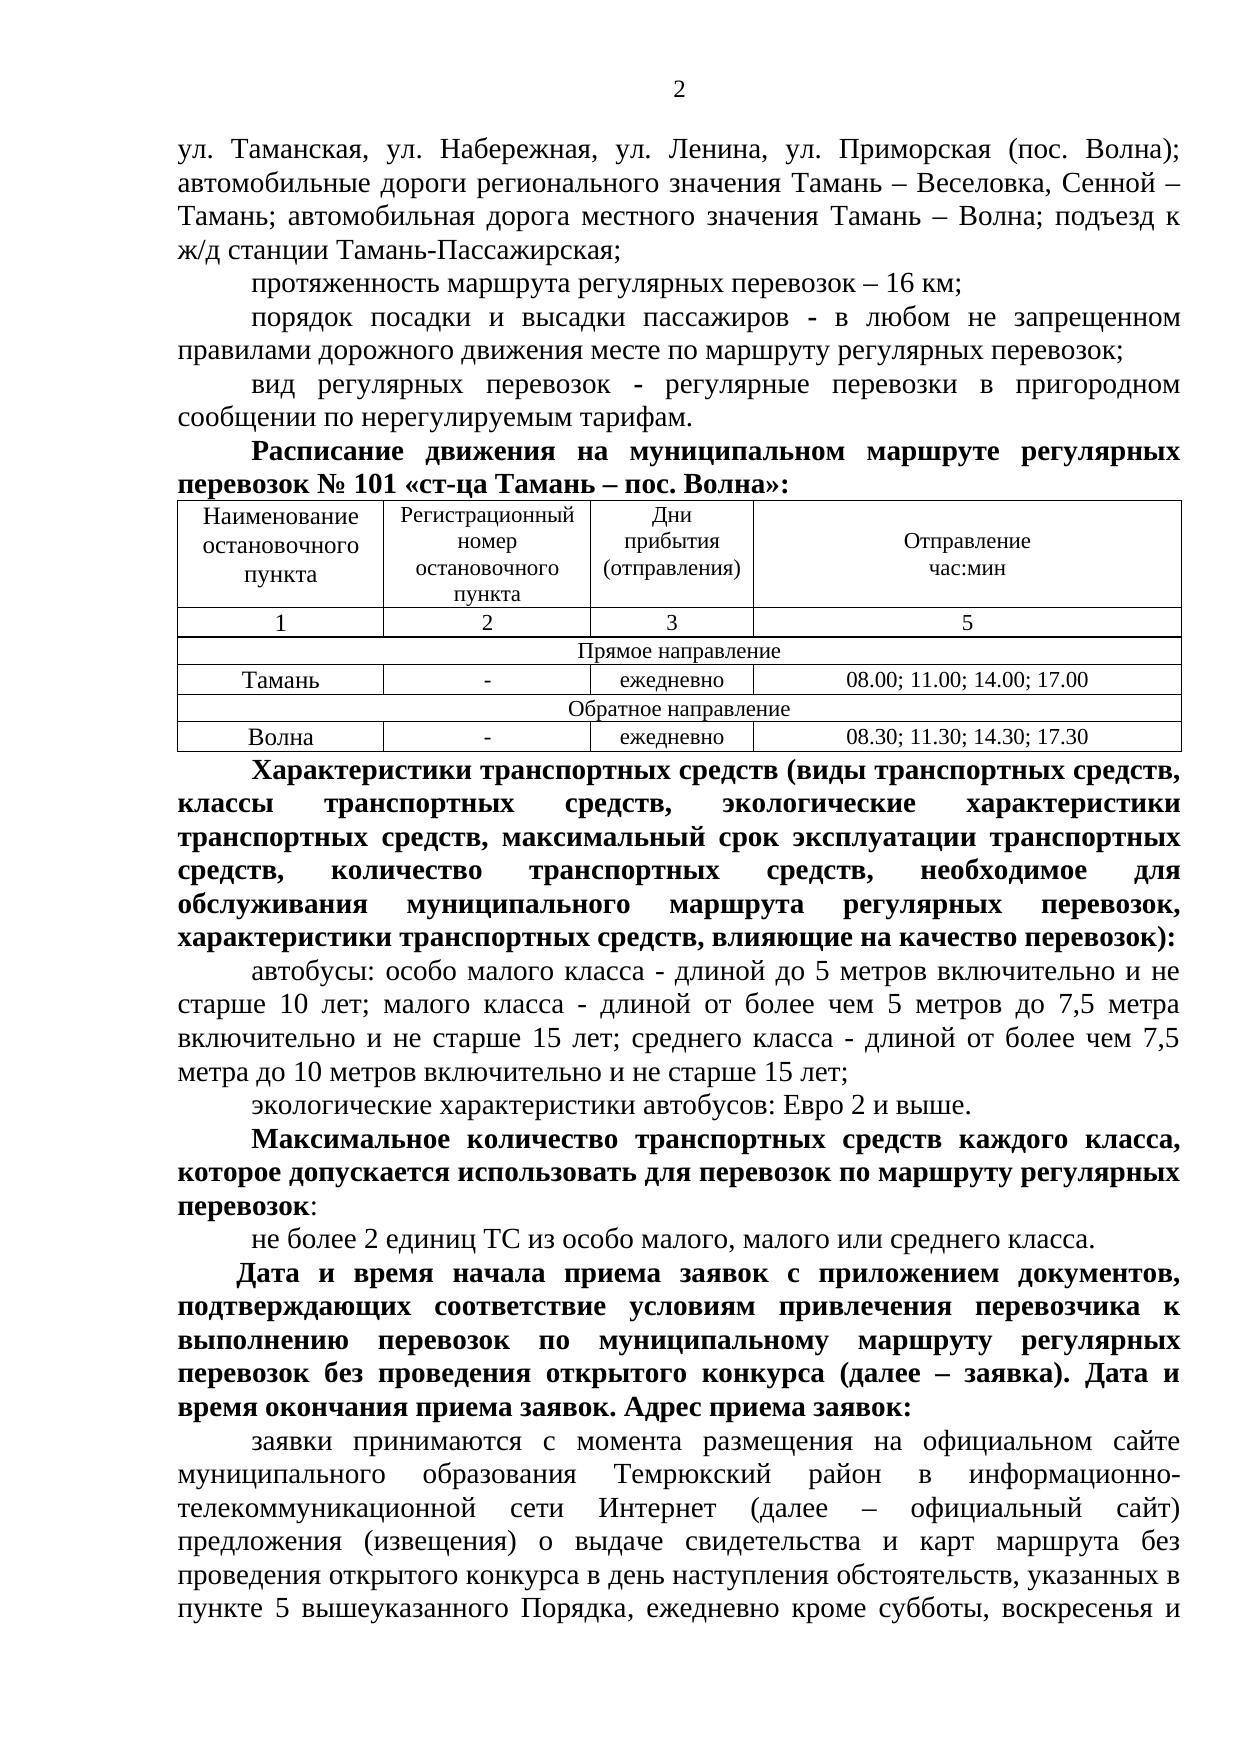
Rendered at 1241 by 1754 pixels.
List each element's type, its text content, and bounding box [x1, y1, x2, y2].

table_cell 08.30; 11.30; 14.30; 17.30 [754, 722, 1181, 751]
text вид регулярных перевозок - регулярные перевозки в пригородном сообщении по нерегулируемым тарифам. [177, 366, 1181, 433]
table_cell Обратное направление [178, 695, 1181, 721]
table_cell 1 [178, 608, 383, 636]
text Расписание движения на муниципальном маршруте регулярных перевозок № 101 «ст-ца Тамань – пос. Волна»: [177, 433, 1181, 500]
table_cell Прямое направление [178, 638, 1181, 664]
table_header Отправление час:мин [754, 501, 1181, 607]
table_cell Волна [178, 722, 383, 751]
table_cell ежедневно [591, 665, 753, 694]
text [177, 131, 1181, 265]
table_cell 5 [754, 608, 1181, 636]
table_cell Тамань [178, 665, 383, 694]
table_cell 2 [384, 608, 590, 636]
table_header Регистрационный номер остановочного пункта [384, 501, 590, 607]
text порядок посадки и высадки пассажиров - в любом не запрещенном правилами дорожного движения месте по маршруту регулярных перевозок; [177, 299, 1181, 366]
text не более 2 единиц ТС из особо малого, малого или среднего класса. [177, 1221, 1181, 1255]
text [177, 1423, 1181, 1624]
table_cell 3 [591, 608, 753, 636]
table_header Наименование остановочного пункта [178, 501, 383, 607]
table_header Дни прибытия (отправления) [591, 501, 753, 607]
text Дата и время начала приема заявок с приложением документов, подтверждающих соответствие условиям привлечения перевозчика к выполнению перевозок по муниципальному маршруту регулярных перевозок без проведения открытого конкурса (далее – заявка). Дата и время окончания приема заявок. Адрес приема заявок: [177, 1255, 1181, 1423]
table_cell 08.00; 11.00; 14.00; 17.00 [754, 665, 1181, 694]
text Характеристики транспортных средств (виды транспортных средств, классы транспортных средств, экологические характеристики транспортных средств, максимальный срок эксплуатации транспортных средств, количество транспортных средств, необходимое для обслуживания муниципального маршрута регулярных перевозок, характеристики транспортных средств, влияющие на качество перевозок): [177, 752, 1181, 953]
table_cell - [384, 665, 590, 694]
text автобусы: особо малого класса - длиной до 5 метров включительно и не старше 10 лет; малого класса - длиной от более чем 5 метров до 7,5 метра включительно и не старше 15 лет; среднего класса - длиной от более чем 7,5 метра до 10 метров включительно и не старше 15 лет; [177, 953, 1181, 1087]
text Максимальное количество транспортных средств каждого класса, которое допускается использовать для перевозок по маршруту регулярных перевозок: [177, 1121, 1181, 1221]
table_cell ежедневно [591, 722, 753, 751]
table_cell - [384, 722, 590, 751]
text экологические характеристики автобусов: Евро 2 и выше. [177, 1087, 1181, 1121]
text протяженность маршрута регулярных перевозок – 16 км; [177, 265, 1181, 299]
